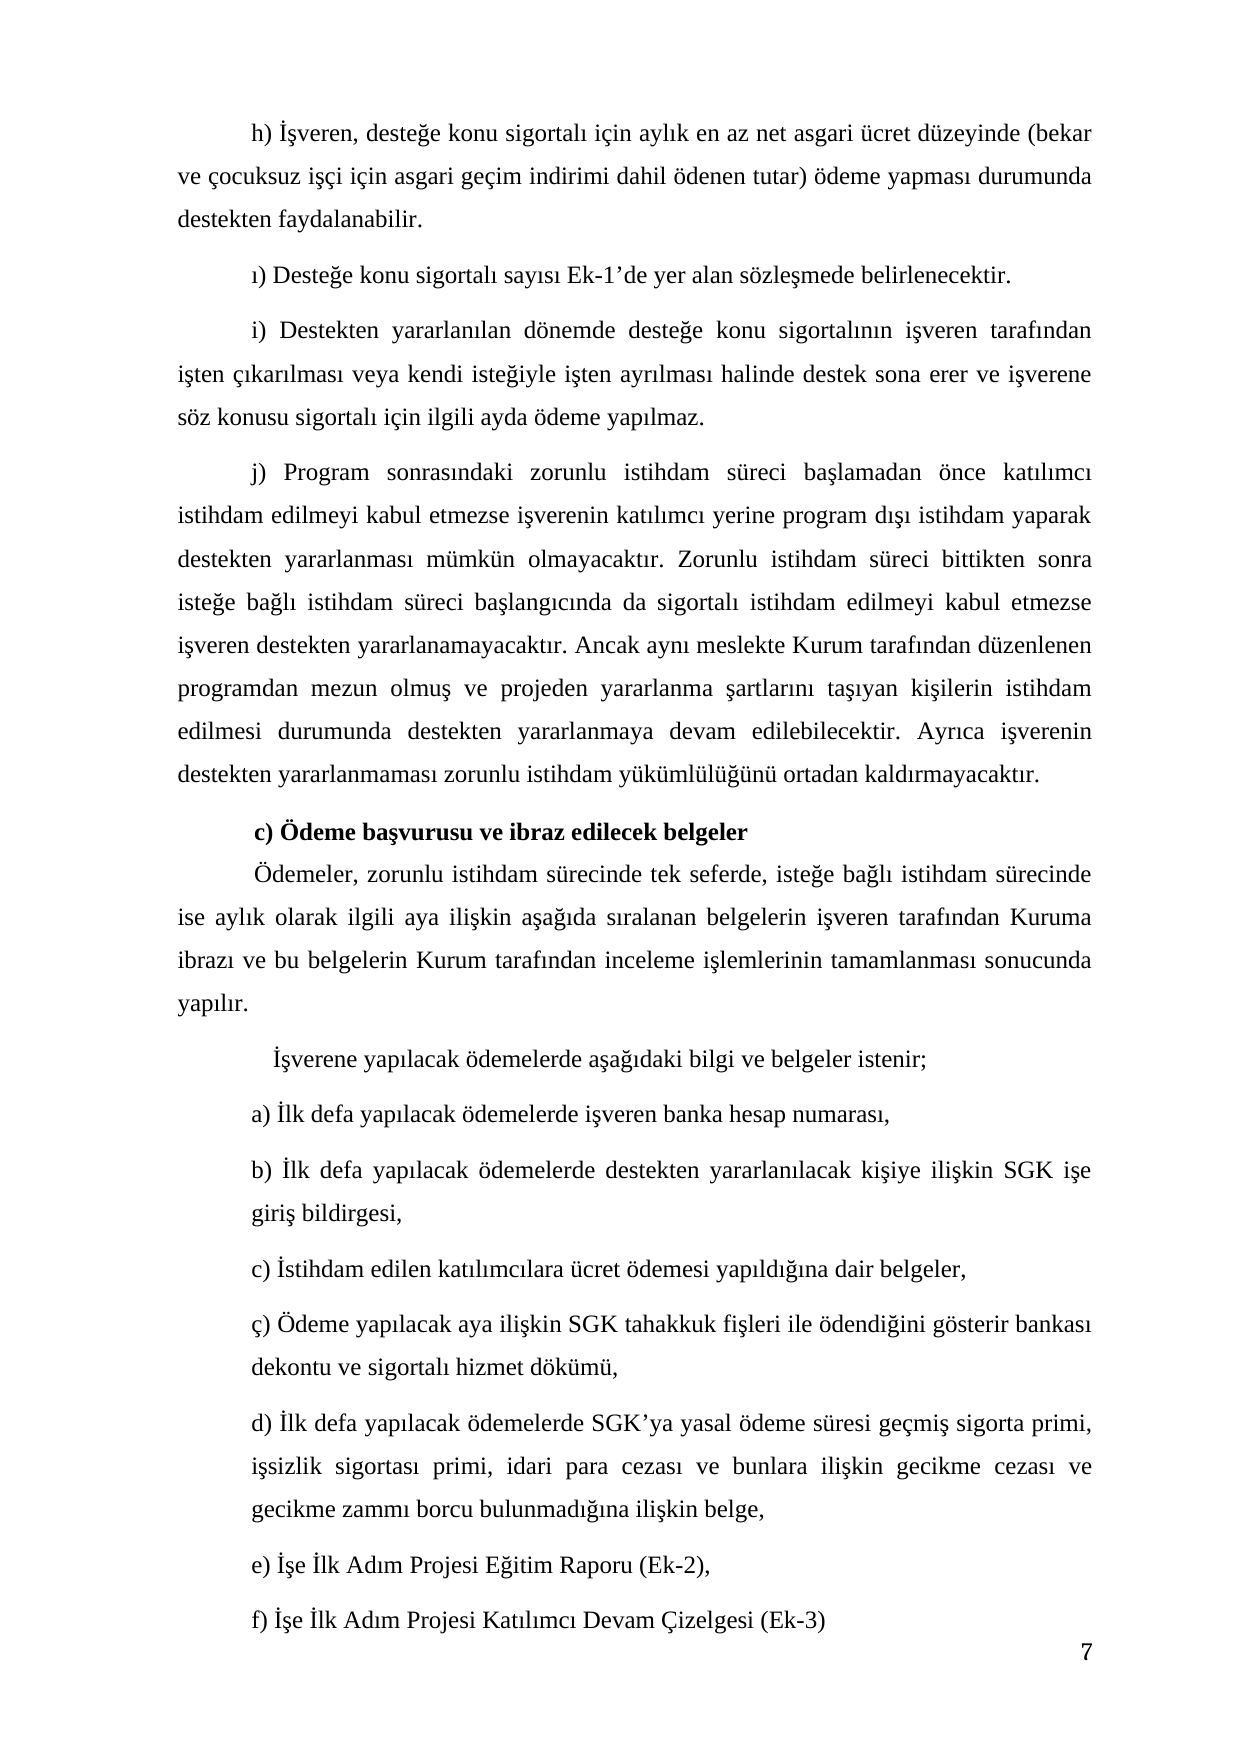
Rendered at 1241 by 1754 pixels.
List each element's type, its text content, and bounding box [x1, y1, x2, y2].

text a) İlk defa yapılacak ödemelerde işveren banka hesap numarası, [251, 1099, 1092, 1128]
text j) Program sonrasındaki zorunlu istihdam süreci başlamadan önce katılımcı istihdam edilmeyi kabul etmezse işverenin katılımcı yerine program dışı istihdam yaparak destekten yararlanması mümkün olmayacaktır. Zorunlu istihdam süreci bittikten sonra isteğe bağlı istihdam süreci başlangıcında da sigortalı istihdam edilmeyi kabul etmezse işveren destekten yararlanamayacaktır. Ancak aynı meslekte Kurum tarafından düzenlenen programdan mezun olmuş ve projeden yararlanma şartlarını taşıyan kişilerin istihdam edilmesi durumunda destekten yararlanmaya devam edilebilecektir. Ayrıca işverenin destekten yararlanmaması zorunlu istihdam yükümlülüğünü ortadan kaldırmayacaktır. [177, 457, 1092, 788]
text d) İlk defa yapılacak ödemelerde SGK’ya yasal ödeme süresi geçmiş sigorta primi, işsizlik sigortası primi, idari para cezası ve bunlara ilişkin gecikme cezası ve gecikme zammı borcu bulunmadığına ilişkin belge, [251, 1408, 1092, 1523]
text Ödemeler, zorunlu istihdam sürecinde tek seferde, isteğe bağlı istihdam sürecinde ise aylık olarak ilgili aya ilişkin aşağıda sıralanan belgelerin işveren tarafından Kuruma ibrazı ve bu belgelerin Kurum tarafından inceleme işlemlerinin tamamlanması sonucunda yapılır. [177, 859, 1092, 1017]
text b) İlk defa yapılacak ödemelerde destekten yararlanılacak kişiye ilişkin SGK işe giriş bildirgesi, [251, 1155, 1092, 1227]
text h) İşveren, desteğe konu sigortalı için aylık en az net asgari ücret düzeyinde (bekar ve çocuksuz işçi için asgari geçim indirimi dahil ödenen tutar) ödeme yapması durumunda destekten faydalanabilir. [177, 118, 1092, 233]
text İşverene yapılacak ödemelerde aşağıdaki bilgi ve belgeler istenir; [177, 1044, 1092, 1072]
text f) İşe İlk Adım Projesi Katılımcı Devam Çizelgesi (Ek-3) [251, 1606, 1092, 1634]
text c) Ödeme başvurusu ve ibraz edilecek belgeler [254, 815, 1092, 846]
text i) Destekten yararlanılan dönemde desteğe konu sigortalının işveren tarafından işten çıkarılması veya kendi isteğiyle işten ayrılması halinde destek sona erer ve işverene söz konusu sigortalı için ilgili ayda ödeme yapılmaz. [177, 316, 1092, 431]
text e) İşe İlk Adım Projesi Eğitim Raporu (Ek-2), [251, 1550, 1092, 1579]
text c) İstihdam edilen katılımcılara ücret ödemesi yapıldığına dair belgeler, [251, 1254, 1092, 1282]
text ç) Ödeme yapılacak aya ilişkin SGK tahakkuk fişleri ile ödendiğini gösterir bankası dekontu ve sigortalı hizmet dökümü, [251, 1309, 1092, 1381]
text ı) Desteğe konu sigortalı sayısı Ek-1’de yer alan sözleşmede belirlenecektir. [177, 260, 1092, 289]
